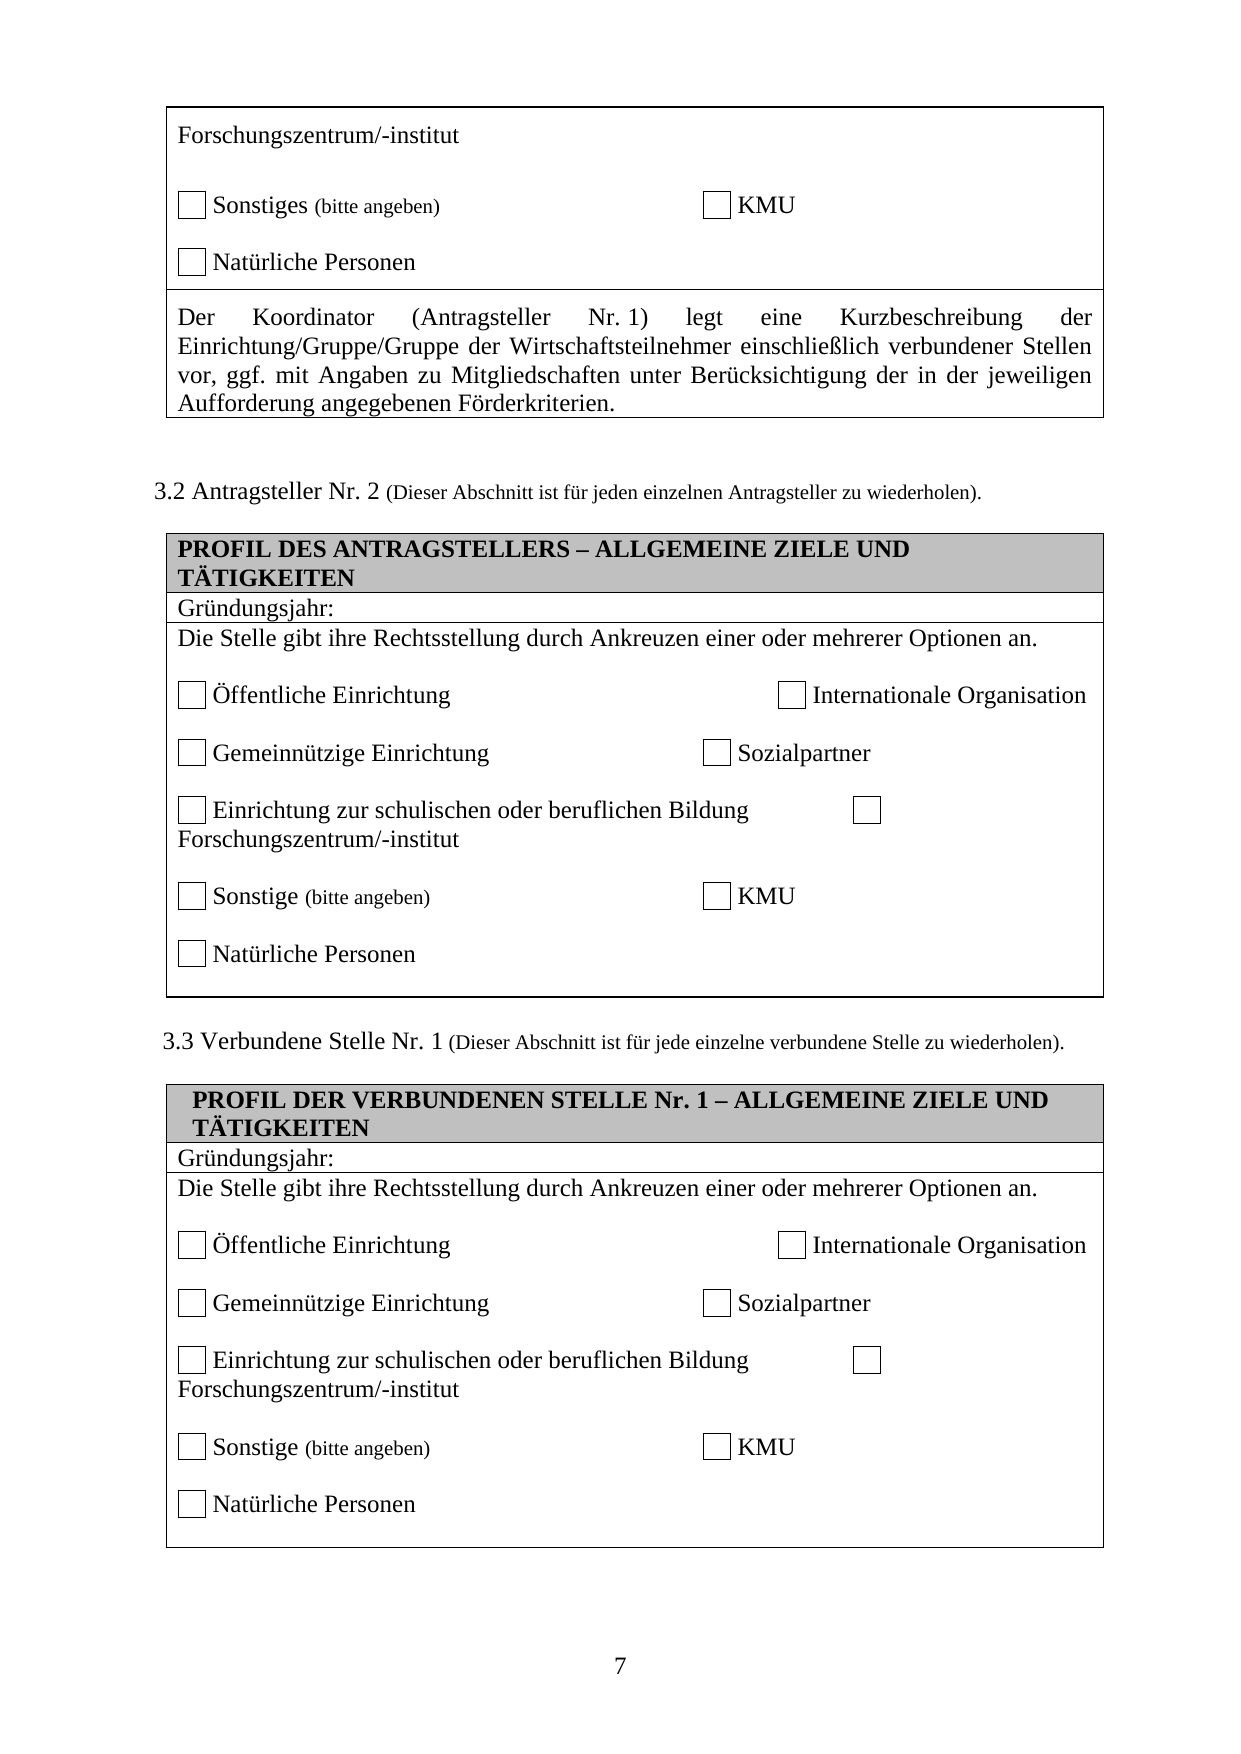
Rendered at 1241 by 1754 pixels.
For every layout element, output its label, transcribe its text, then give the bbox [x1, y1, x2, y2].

table_cell Gründungsjahr: [167, 593, 1103, 622]
table_cell Gründungsjahr: [167, 1143, 1103, 1172]
text 3.3 Verbundene Stelle Nr. 1 (Dieser Abschnitt ist für jede einzelne verbundene Stelle zu wiederholen). [162, 1026, 1092, 1055]
table_header PROFIL DES ANTRAGSTELLERS – ALLGEMEINE ZIELE UND TÄTIGKEITEN [167, 534, 1103, 592]
table_cell Der Koordinator (Antragsteller Nr. 1) legt eine Kurzbeschreibung der Einrichtung/Gruppe/Gruppe der Wirtschaftsteilnehmer einschließlich verbundener Stellen vor, ggf. mit Angaben zu Mitgliedschaften unter Berücksichtigung der in der jeweiligen Aufforderung angegebenen Förderkriterien. [167, 290, 1103, 417]
table_cell Die Stelle gibt ihre Rechtsstellung durch Ankreuzen einer oder mehrerer Optionen an. Öffentliche Einrichtung Internationale Organisation Gemeinnützige Einrichtung Sozialpartner Einrichtung zur schulischen oder beruflichen Bildung Forschungszentrum/-institut Sonstige (bitte angeben) KMU Natürliche Personen [167, 1173, 1103, 1547]
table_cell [167, 108, 1103, 289]
table_cell Die Stelle gibt ihre Rechtsstellung durch Ankreuzen einer oder mehrerer Optionen an. Öffentliche Einrichtung Internationale Organisation Gemeinnützige Einrichtung Sozialpartner Einrichtung zur schulischen oder beruflichen Bildung Forschungszentrum/-institut Sonstige (bitte angeben) KMU Natürliche Personen [167, 623, 1103, 996]
table_header PROFIL DER VERBUNDENEN STELLE Nr. 1 – ALLGEMEINE ZIELE UND TÄTIGKEITEN [167, 1085, 1103, 1142]
text 3.2 Antragsteller Nr. 2 (Dieser Abschnitt ist für jeden einzelnen Antragsteller zu wiederholen). [148, 476, 1092, 504]
